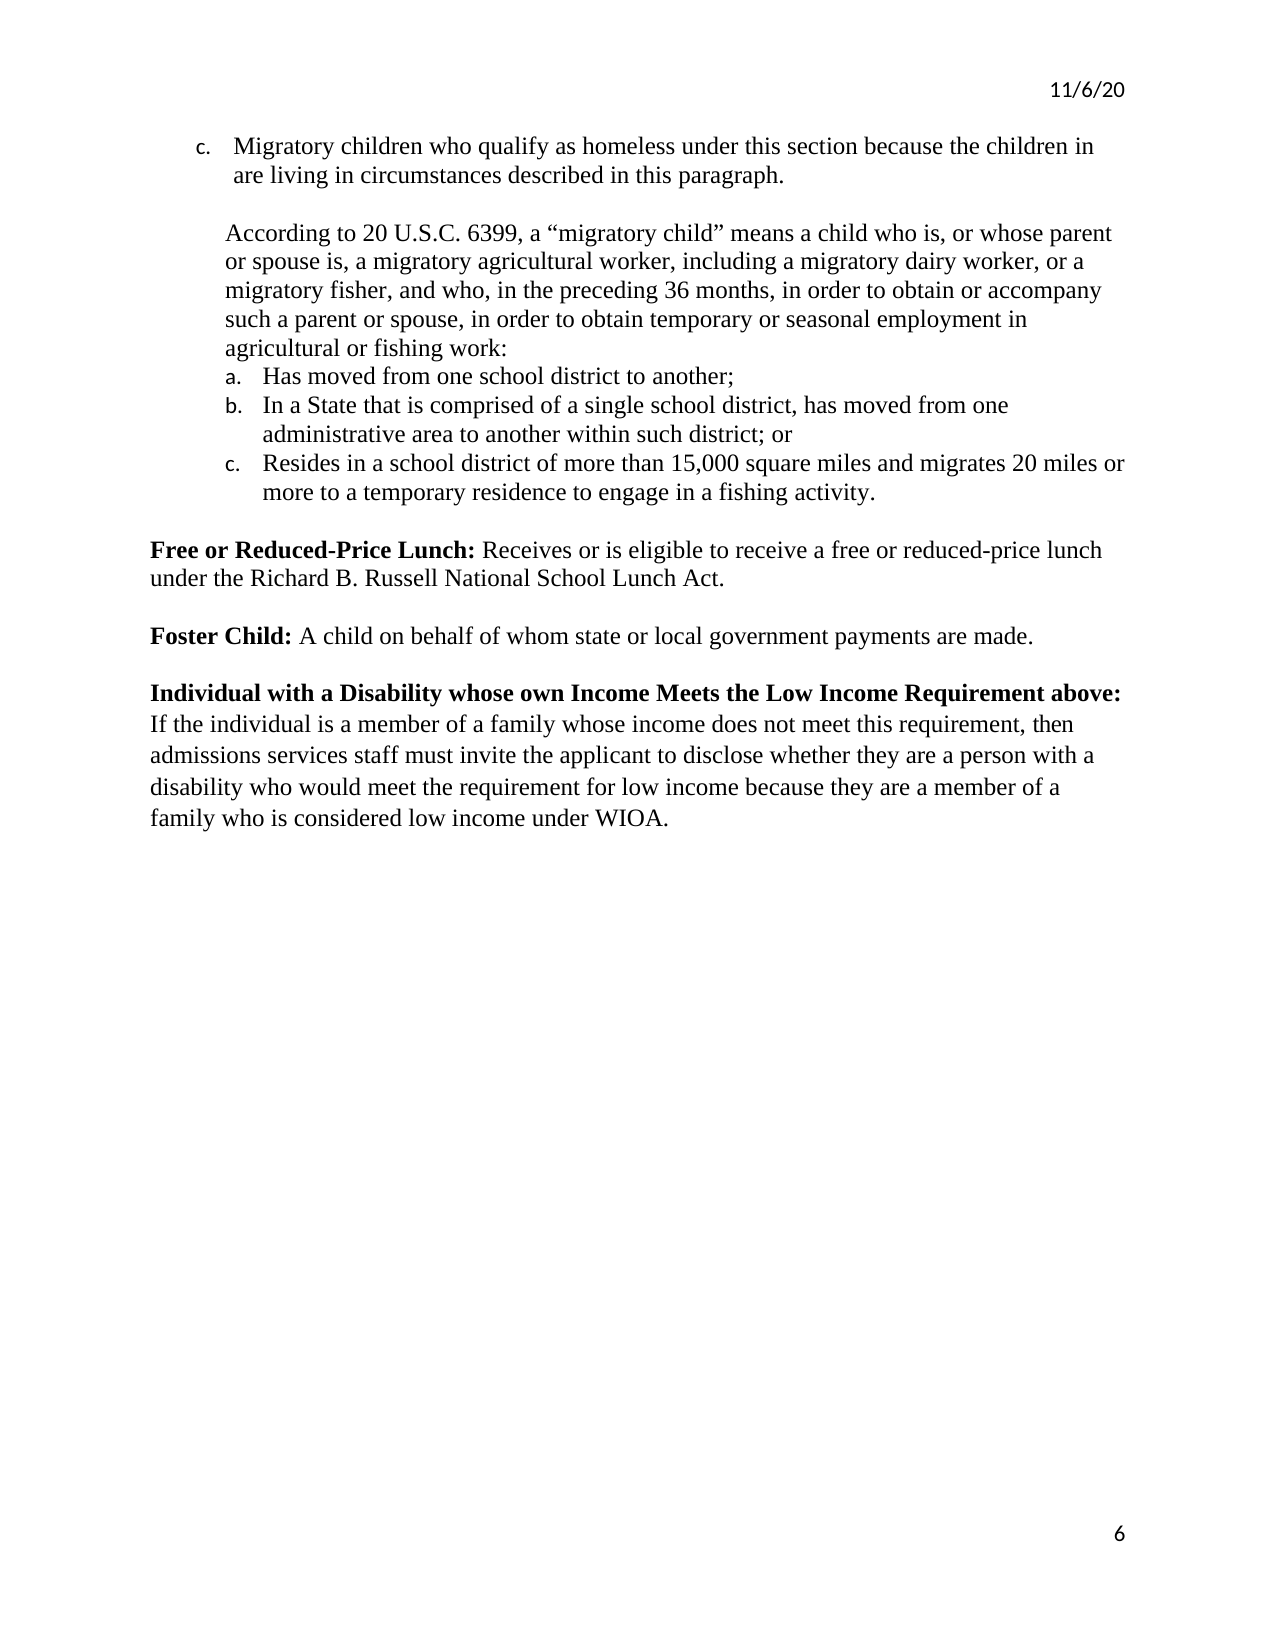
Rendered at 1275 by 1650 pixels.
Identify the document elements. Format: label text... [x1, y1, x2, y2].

list In a State that is comprised of a single school district, has moved from one administrative area to another within such district; or [225, 390, 1126, 448]
text According to 20 U.S.C. 6399, a “migratory child” means a child who is, or whose parent or spouse is, a migratory agricultural worker, including a migratory dairy worker, or a migratory fisher, and who, in the preceding 36 months, in order to obtain or accompany such a parent or spouse, in order to obtain temporary or seasonal employment in agricultural or fishing work: [225, 218, 1126, 361]
text Foster Child: A child on behalf of whom state or local government payments are made. [150, 621, 1126, 650]
list Resides in a school district of more than 15,000 square miles and migrates 20 miles or more to a temporary residence to engage in a fishing activity. [225, 448, 1126, 506]
text Free or Reduced-Price Lunch: Receives or is eligible to receive a free or reduced-price lunch under the Richard B. Russell National School Lunch Act. [150, 535, 1126, 592]
list Has moved from one school district to another; [225, 361, 1126, 390]
list Migratory children who qualify as homeless under this section because the children in are living in circumstances described in this paragraph. [196, 131, 1126, 189]
text Individual with a Disability whose own Income Meets the Low Income Requirement above: If the individual is a member of a family whose income does not meet this requirement, then admissions services staff must invite the applicant to disclose whether they are a person with a disability who would meet the requirement for low income because they are a member of a family who is considered low income under WIOA. [150, 678, 1126, 831]
